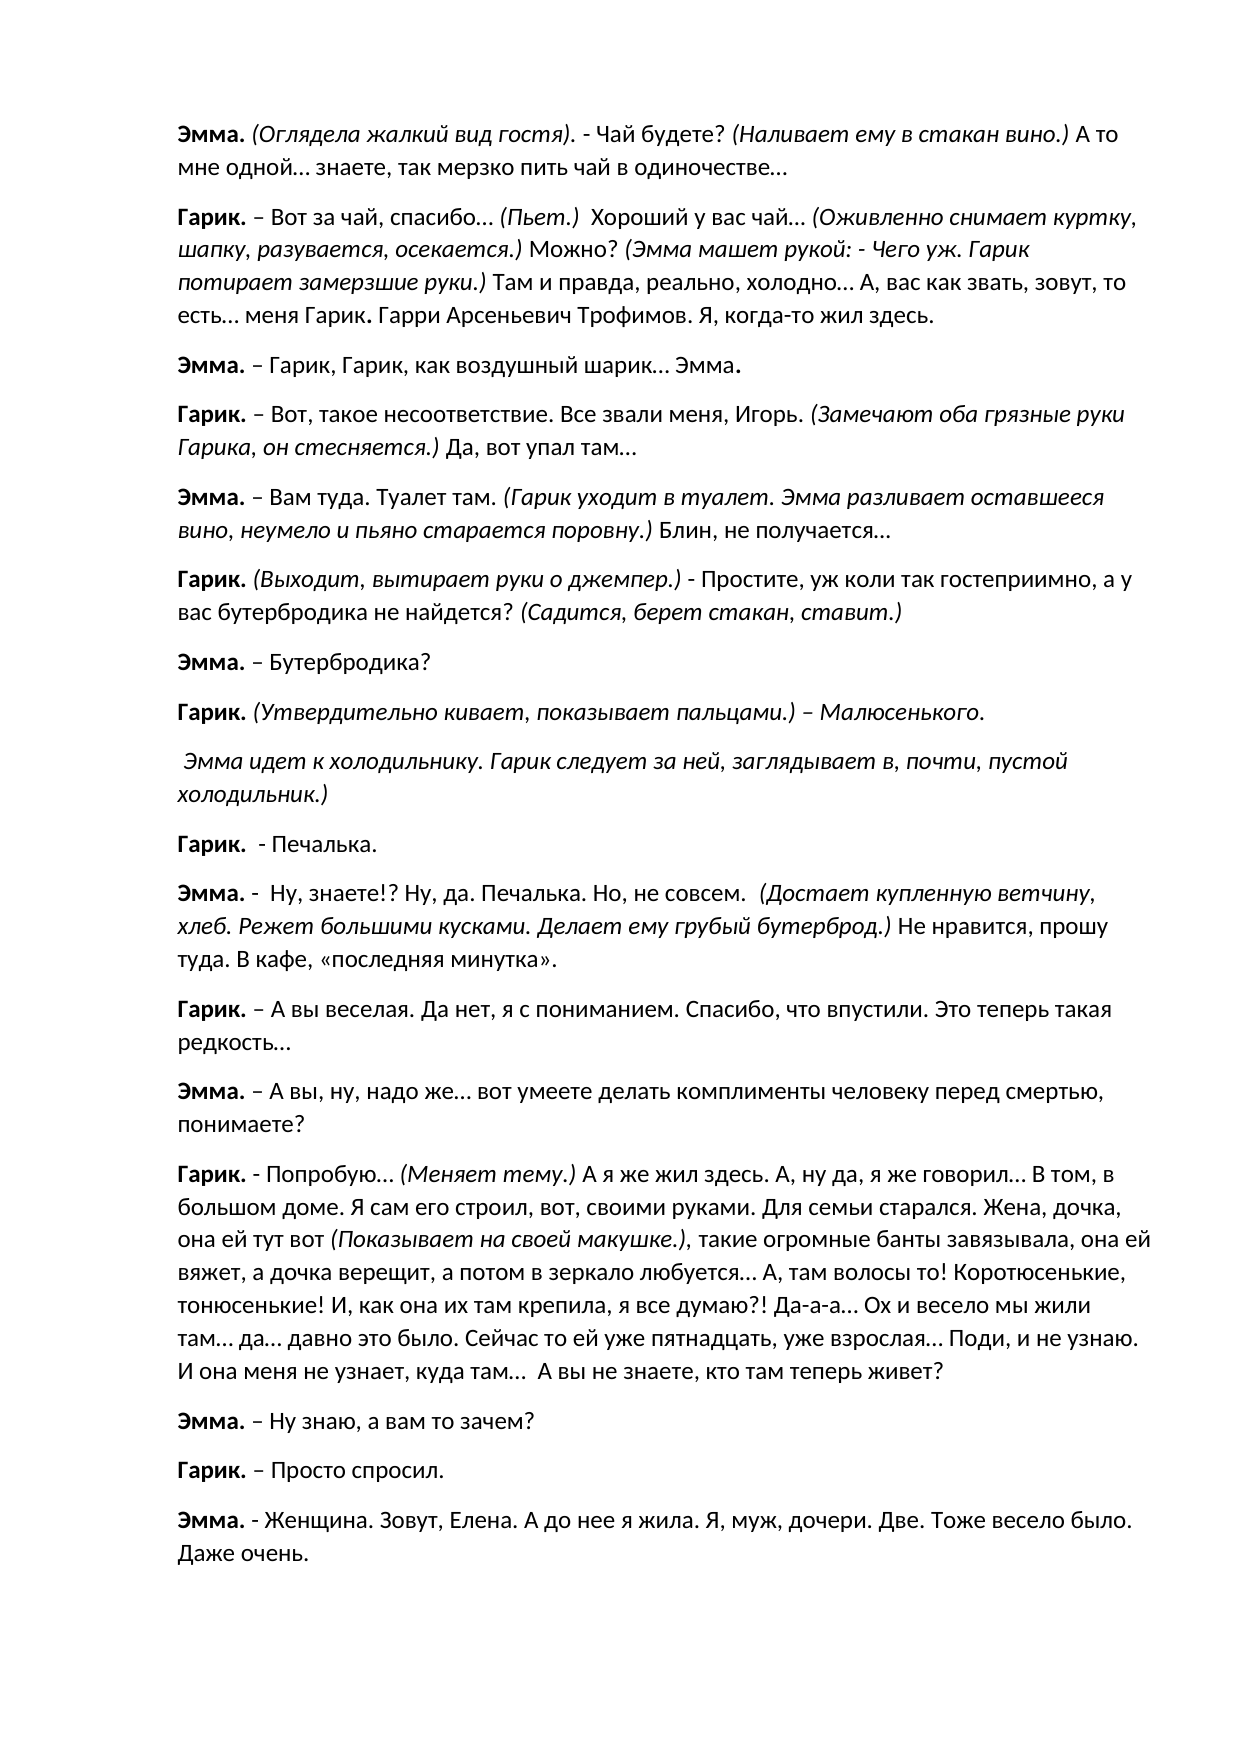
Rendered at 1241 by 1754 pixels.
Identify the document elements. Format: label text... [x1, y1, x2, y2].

text Гарик. – Просто спросил. [177, 1454, 1152, 1485]
text Эмма. – Вам туда. Туалет там. (Гарик уходит в туалет. Эмма разливает оставшееся вино, неумело и пьяно старается поровну.) Блин, не получается… [177, 481, 1152, 544]
text Эмма. (Оглядела жалкий вид гостя). - Чай будете? (Наливает ему в стакан вино.) А то мне одной… знаете, так мерзко пить чай в одиночестве… [177, 118, 1152, 182]
text Эмма. - Женщина. Зовут, Елена. А до нее я жила. Я, муж, дочери. Две. Тоже весело было. Даже очень. [177, 1504, 1152, 1567]
text Гарик. – Вот за чай, спасибо… (Пьет.) Хороший у вас чай… (Оживленно снимает куртку, шапку, разувается, осекается.) Можно? (Эмма машет рукой: - Чего уж. Гарик потирает замерзшие руки.) Там и правда, реально, холодно… А, вас как звать, зовут, то есть… меня Гарик. Гарри Арсеньевич Трофимов. Я, когда-то жил здесь. [177, 201, 1152, 330]
text Эмма. – А вы, ну, надо же… вот умеете делать комплименты человеку перед смертью, понимаете? [177, 1075, 1152, 1139]
text Эмма. – Гарик, Гарик, как воздушный шарик… Эмма. [177, 349, 1152, 379]
text Гарик. – Вот, такое несоответствие. Все звали меня, Игорь. (Замечают оба грязные руки Гарика, он стесняется.) Да, вот упал там… [177, 398, 1152, 462]
text Гарик. - Печалька. [177, 828, 1152, 858]
text Гарик. (Выходит, вытирает руки о джемпер.) - Простите, уж коли так гостеприимно, а у вас бутербродика не найдется? (Садится, берет стакан, ставит.) [177, 563, 1152, 627]
text Эмма. – Бутербродика? [177, 646, 1152, 677]
text Гарик. - Попробую… (Меняет тему.) А я же жил здесь. А, ну да, я же говорил… В том, в большом доме. Я сам его строил, вот, своими руками. Для семьи старался. Жена, дочка, она ей тут вот (Показывает на своей макушке.), такие огромные банты завязывала, она ей вяжет, а дочка верещит, а потом в зеркало любуется… А, там волосы то! Коротюсенькие, тонюсенькие! И, как она их там крепила, я все думаю?! Да-а-а… Ох и весело мы жили там… да… давно это было. Сейчас то ей уже пятнадцать, уже взрослая… Поди, и не узнаю. И она меня не узнает, куда там… А вы не знаете, кто там теперь живет? [177, 1158, 1152, 1386]
text Эмма идет к холодильнику. Гарик следует за ней, заглядывает в, почти, пустой холодильник.) [177, 745, 1152, 809]
text Эмма. – Ну знаю, а вам то зачем? [177, 1405, 1152, 1435]
text Эмма. - Ну, знаете!? Ну, да. Печалька. Но, не совсем. (Достает купленную ветчину, хлеб. Режет большими кусками. Делает ему грубый бутерброд.) Не нравится, прошу туда. В кафе, «последняя минутка». [177, 877, 1152, 974]
text Гарик. – А вы веселая. Да нет, я с пониманием. Спасибо, что впустили. Это теперь такая редкость… [177, 993, 1152, 1056]
text Гарик. (Утвердительно кивает, показывает пальцами.) – Малюсенького. [177, 696, 1152, 726]
